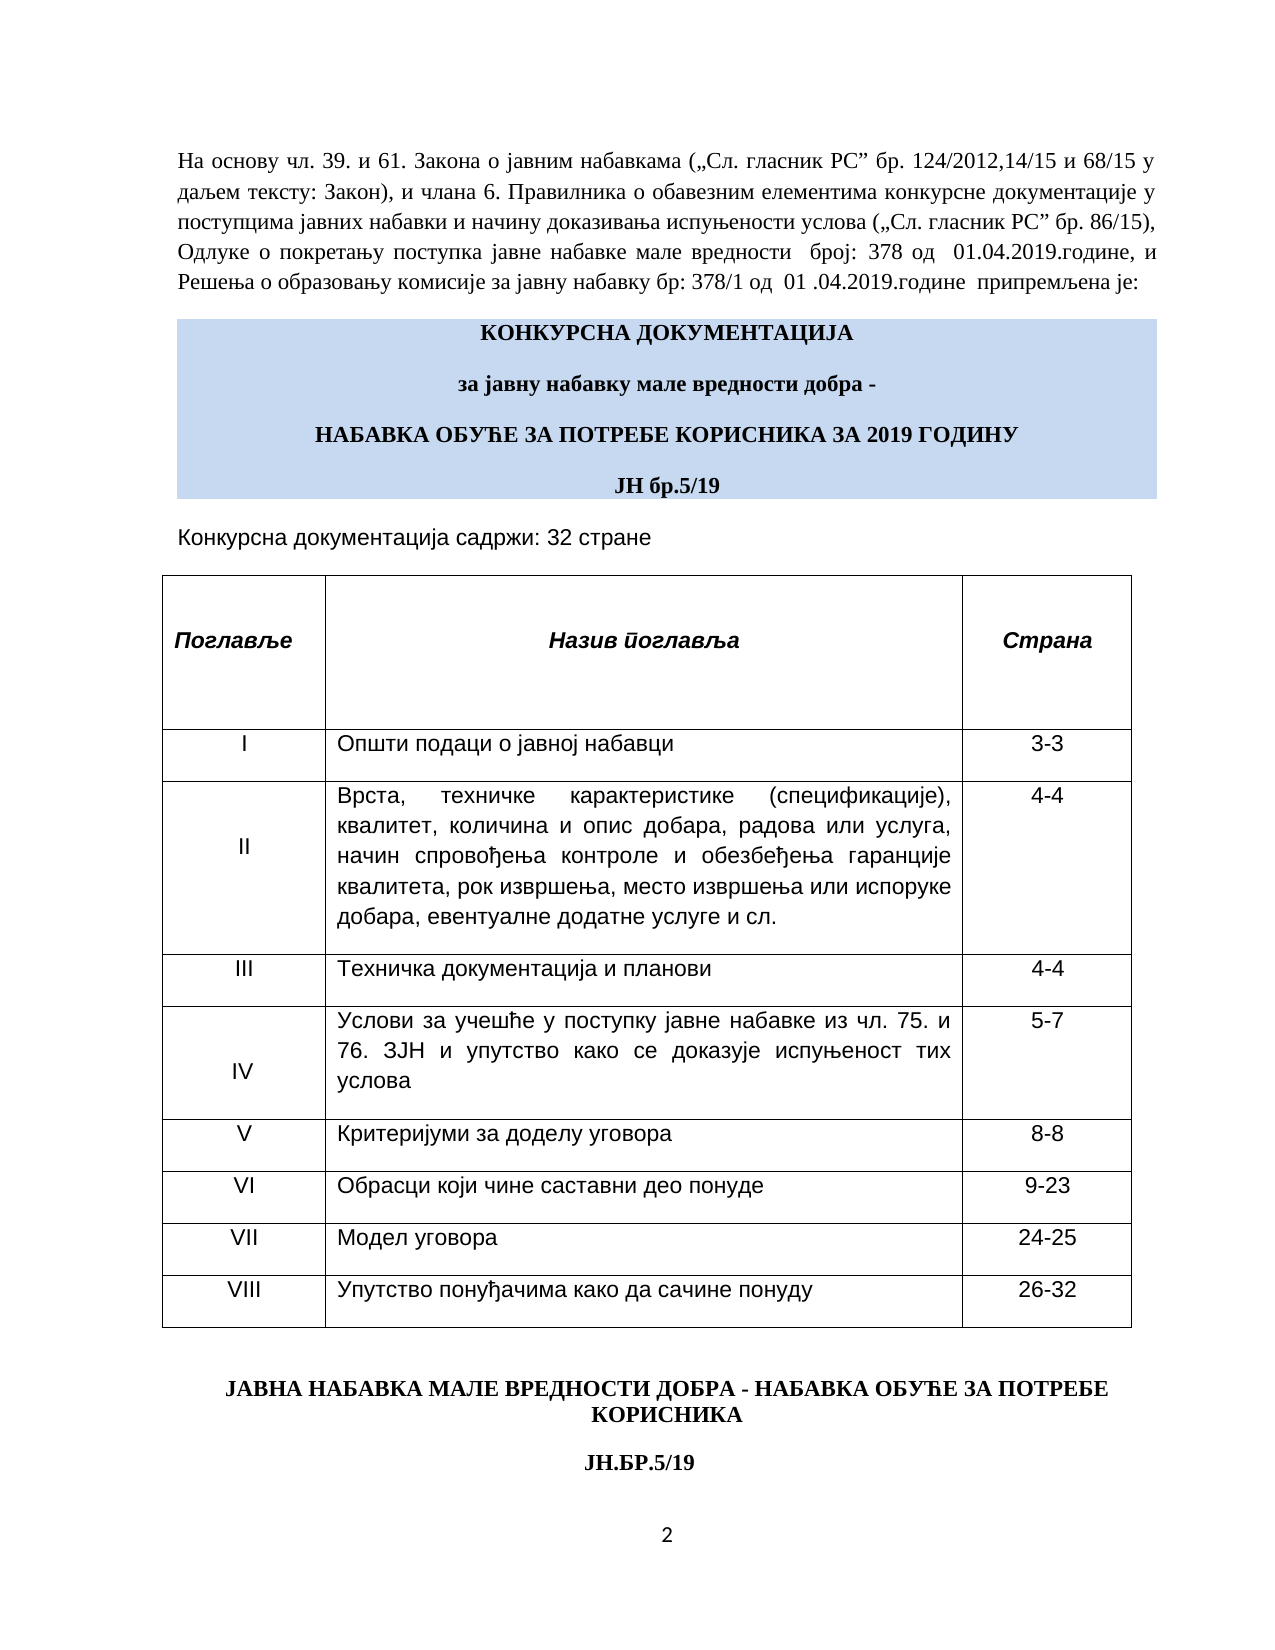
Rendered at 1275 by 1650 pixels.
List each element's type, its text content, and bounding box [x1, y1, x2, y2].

table_cell 8-8 [963, 1120, 1131, 1171]
table_header Назив поглавља [326, 576, 962, 729]
table_cell II [163, 782, 325, 954]
table_cell Врста, техничке карактеристике (спецификације), квалитет, количина и опис добара, радова или услуга, начин спровођења контроле и обезбеђења гаранције квалитета, рок извршења, место извршења или испoруке добара, евентуалне додатне услуге и сл. [326, 782, 962, 954]
table_cell Критеријуми за доделу уговора [326, 1120, 962, 1171]
text за јавну набавку мале вредности добра - [177, 371, 1157, 397]
text Конкурсна документација садржи: 32 странe [177, 524, 1157, 550]
text ЈАВНА НАБАВКА МАЛЕ ВРЕДНОСТИ ДОБРА - НАБАВКА ОБУЋЕ ЗА ПОТРЕБЕ КОРИСНИКА [177, 1375, 1157, 1428]
text ЈН бр.5/19 [177, 473, 1157, 499]
table_cell VII [163, 1224, 325, 1275]
table_cell 3-3 [963, 730, 1131, 781]
table_cell IV [163, 1007, 325, 1118]
table_cell Услови за учешће у поступку јавне набавке из чл. 75. и 76. ЗЈН и упутство како се доказује испуњеност тих услова [326, 1007, 962, 1118]
text ЈН.БР.5/19 [177, 1448, 1157, 1475]
table_cell VIII [163, 1276, 325, 1327]
table_cell Обрасци који чине саставни део понуде [326, 1172, 962, 1223]
table_cell I [163, 730, 325, 781]
table_cell 9-23 [963, 1172, 1131, 1223]
text КОНКУРСНА ДОКУМЕНТАЦИЈА [177, 319, 1157, 346]
table_cell 26-32 [963, 1276, 1131, 1327]
table_cell 5-7 [963, 1007, 1131, 1118]
text НАБАВКА OБУЋЕ ЗА ПОТРЕБЕ КОРИСНИКА ЗА 2019 ГОДИНУ [177, 422, 1157, 448]
table_header Поглавље [163, 576, 325, 729]
table_cell 4-4 [963, 955, 1131, 1006]
table_cell Модел уговора [326, 1224, 962, 1275]
table_cell III [163, 955, 325, 1006]
table_cell Општи подаци о јавној набавци [326, 730, 962, 781]
table_cell 24-25 [963, 1224, 1131, 1275]
table_cell V [163, 1120, 325, 1171]
table_cell Упутство понуђачима како да сачине понуду [326, 1276, 962, 1327]
table_cell VI [163, 1172, 325, 1223]
table_cell Техничка документација и планови [326, 955, 962, 1006]
text На основу чл. 39. и 61. Закона о јавним набавкама („Сл. гласник РС” бр. 124/2012,14/15 и 68/15 у даљем тексту: Закон), и члана 6. Правилника о обавезним елементима конкурсне документације у поступцима јавних набавки и начину доказивања испуњености услова („Сл. гласник РС” бр. 86/15), Одлуке о покретању поступка јавне набавке мале вредности број: 378 од 01.04.2019.године, и Решења о образовању комисије за јавну набавку бр: 378/1 од 01 .04.2019.године припремљена је: [177, 148, 1157, 295]
table_header Страна [963, 576, 1131, 729]
table_cell 4-4 [963, 782, 1131, 954]
